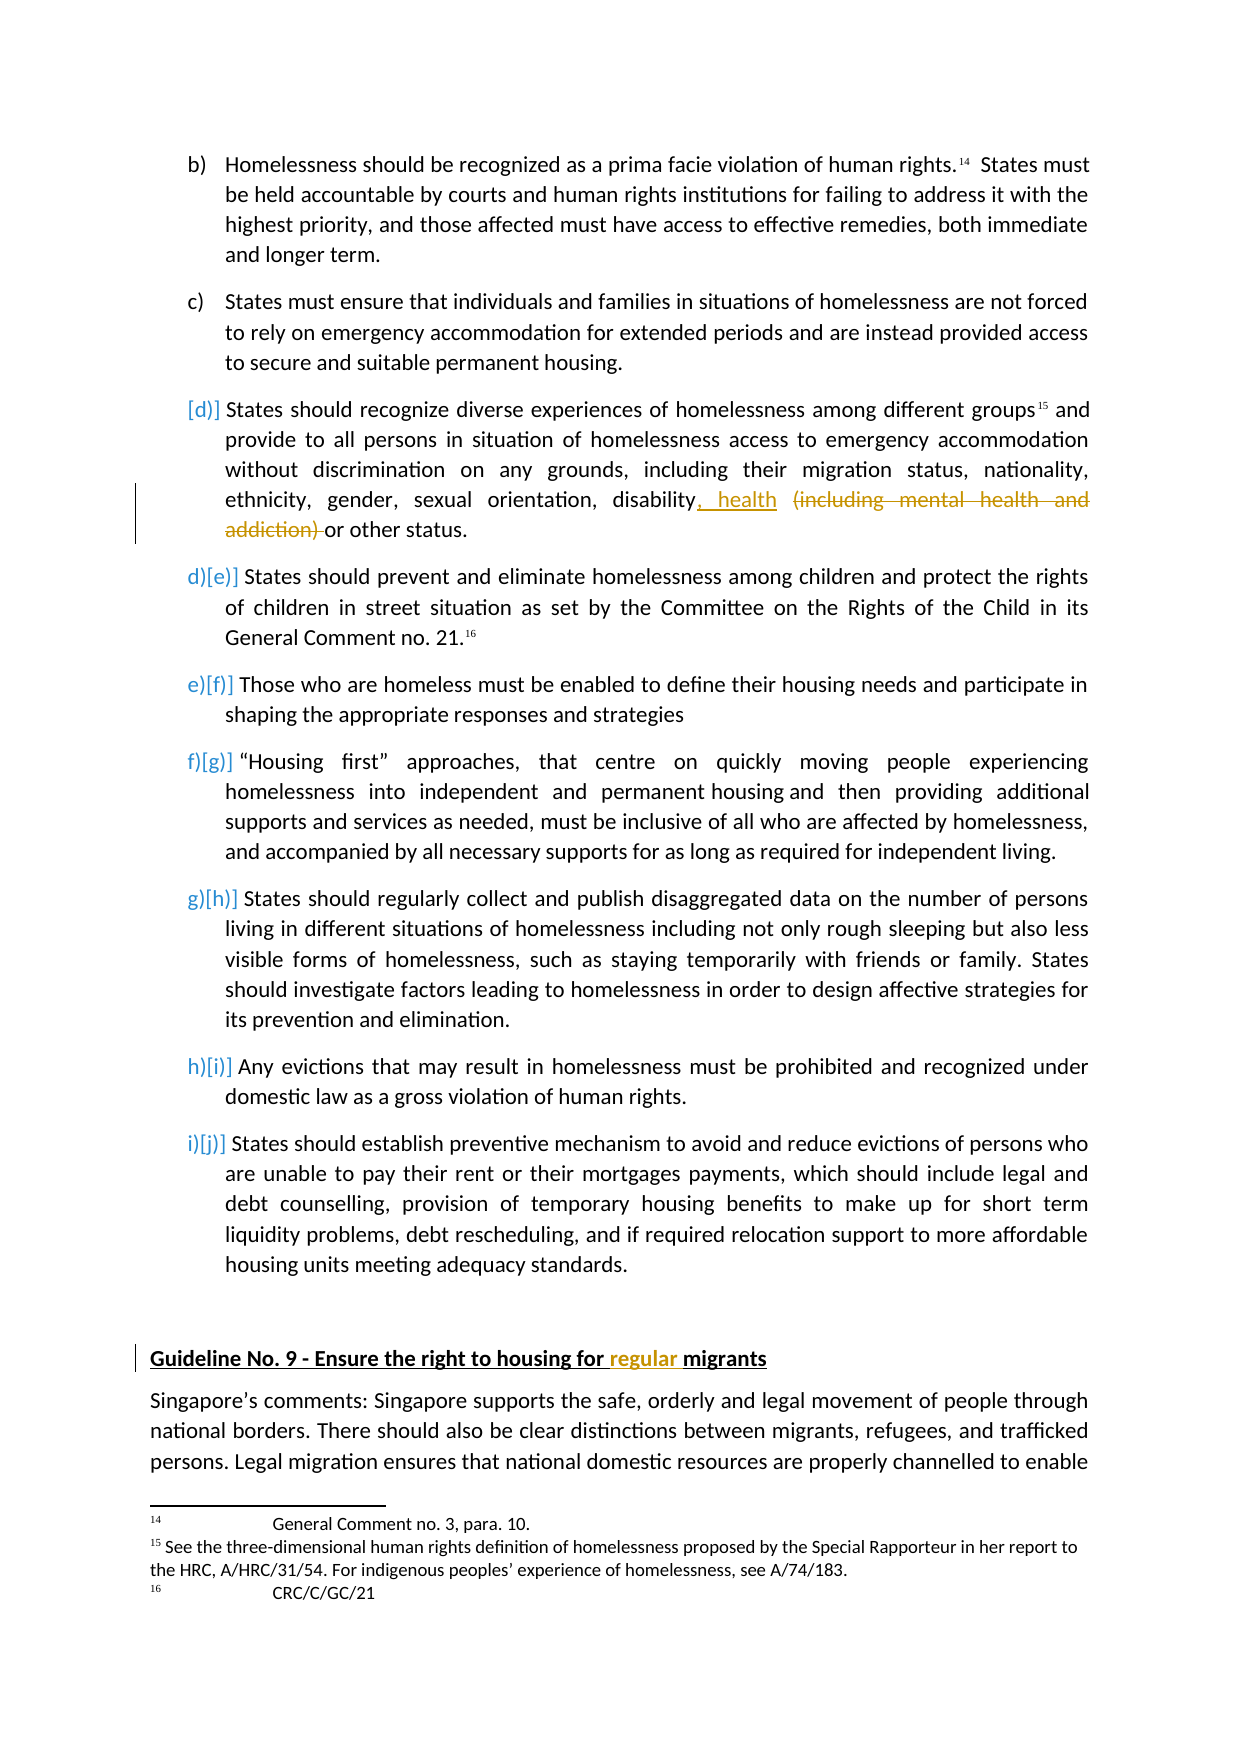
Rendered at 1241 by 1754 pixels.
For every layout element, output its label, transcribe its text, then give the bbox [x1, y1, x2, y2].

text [150, 1386, 1090, 1475]
list Homelessness should be recognized as a prima facie violation of human rights. States must be held accountable by courts and human rights institutions for failing to address it with the highest priority, and those affected must have access to effective remedies, both immediate and longer term. [187, 150, 1090, 269]
subtitle Guideline No. 9 - Ensure the right to housing for migrants [150, 1344, 1090, 1372]
list Those who are homeless must be enabled to define their housing needs and participate in shaping the appropriate responses and strategies [187, 670, 1090, 728]
list States should recognize diverse experiences of homelessness among different groups and provide to all persons in situation of homelessness access to emergency accommodation without discrimination on any grounds, including their migration status, nationality, ethnicity, gender, sexual orientation, disability or other status. [187, 395, 1090, 544]
list States should establish preventive mechanism to avoid and reduce evictions of persons who are unable to pay their rent or their mortgages payments, which should include legal and debt counselling, provision of temporary housing benefits to make up for short term liquidity problems, debt rescheduling, and if required relocation support to more affordable housing units meeting adequacy standards. [187, 1129, 1090, 1278]
list Any evictions that may result in homelessness must be prohibited and recognized under domestic law as a gross violation of human rights. [187, 1052, 1090, 1110]
list States should prevent and eliminate homelessness among children and protect the rights of children in street situation as set by the Committee on the Rights of the Child in its General Comment no. 21. [187, 562, 1090, 651]
list States should regularly collect and publish disaggregated data on the number of persons living in different situations of homelessness including not only rough sleeping but also less visible forms of homelessness, such as staying temporarily with friends or family. States should investigate factors leading to homelessness in order to design affective strategies for its prevention and elimination. [187, 884, 1090, 1033]
list “Housing first” approaches, that centre on quickly moving people experiencing homelessness into independent and permanent housing and then providing additional supports and services as needed, must be inclusive of all who are affected by homelessness, and accompanied by all necessary supports for as long as required for independent living. [187, 747, 1090, 866]
list States must ensure that individuals and families in situations of homelessness are not forced to rely on emergency accommodation for extended periods and are instead provided access to secure and suitable permanent housing. [187, 287, 1090, 376]
